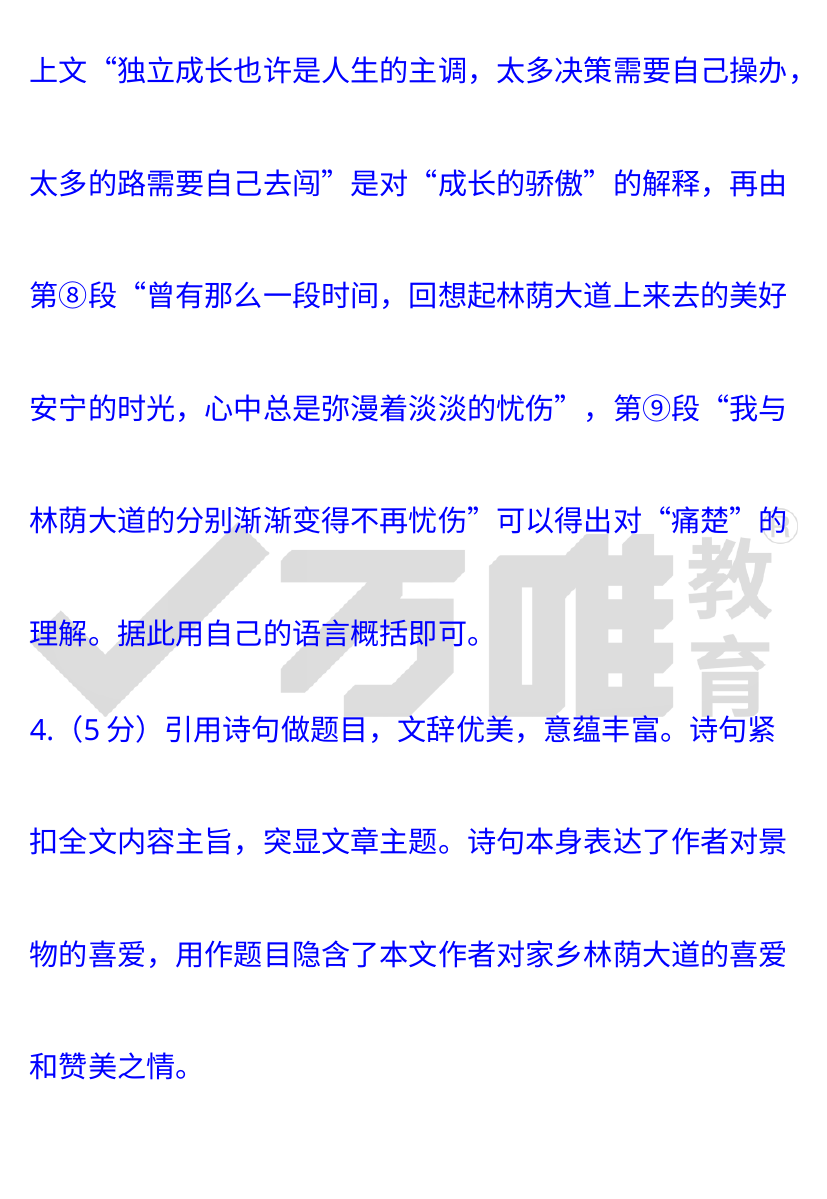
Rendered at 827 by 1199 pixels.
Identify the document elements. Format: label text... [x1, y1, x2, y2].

picture [29, 508, 798, 717]
text 4.（5分）引用诗句做题目，文辞优美，意蕴丰富。诗句紧扣全文内容主旨，突显文章主题。诗句本身表达了作者对景物的喜爱，用作题目隐含了本文作者对家乡林荫大道的喜爱和赞美之情。 [29, 690, 797, 1103]
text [29, 31, 797, 669]
